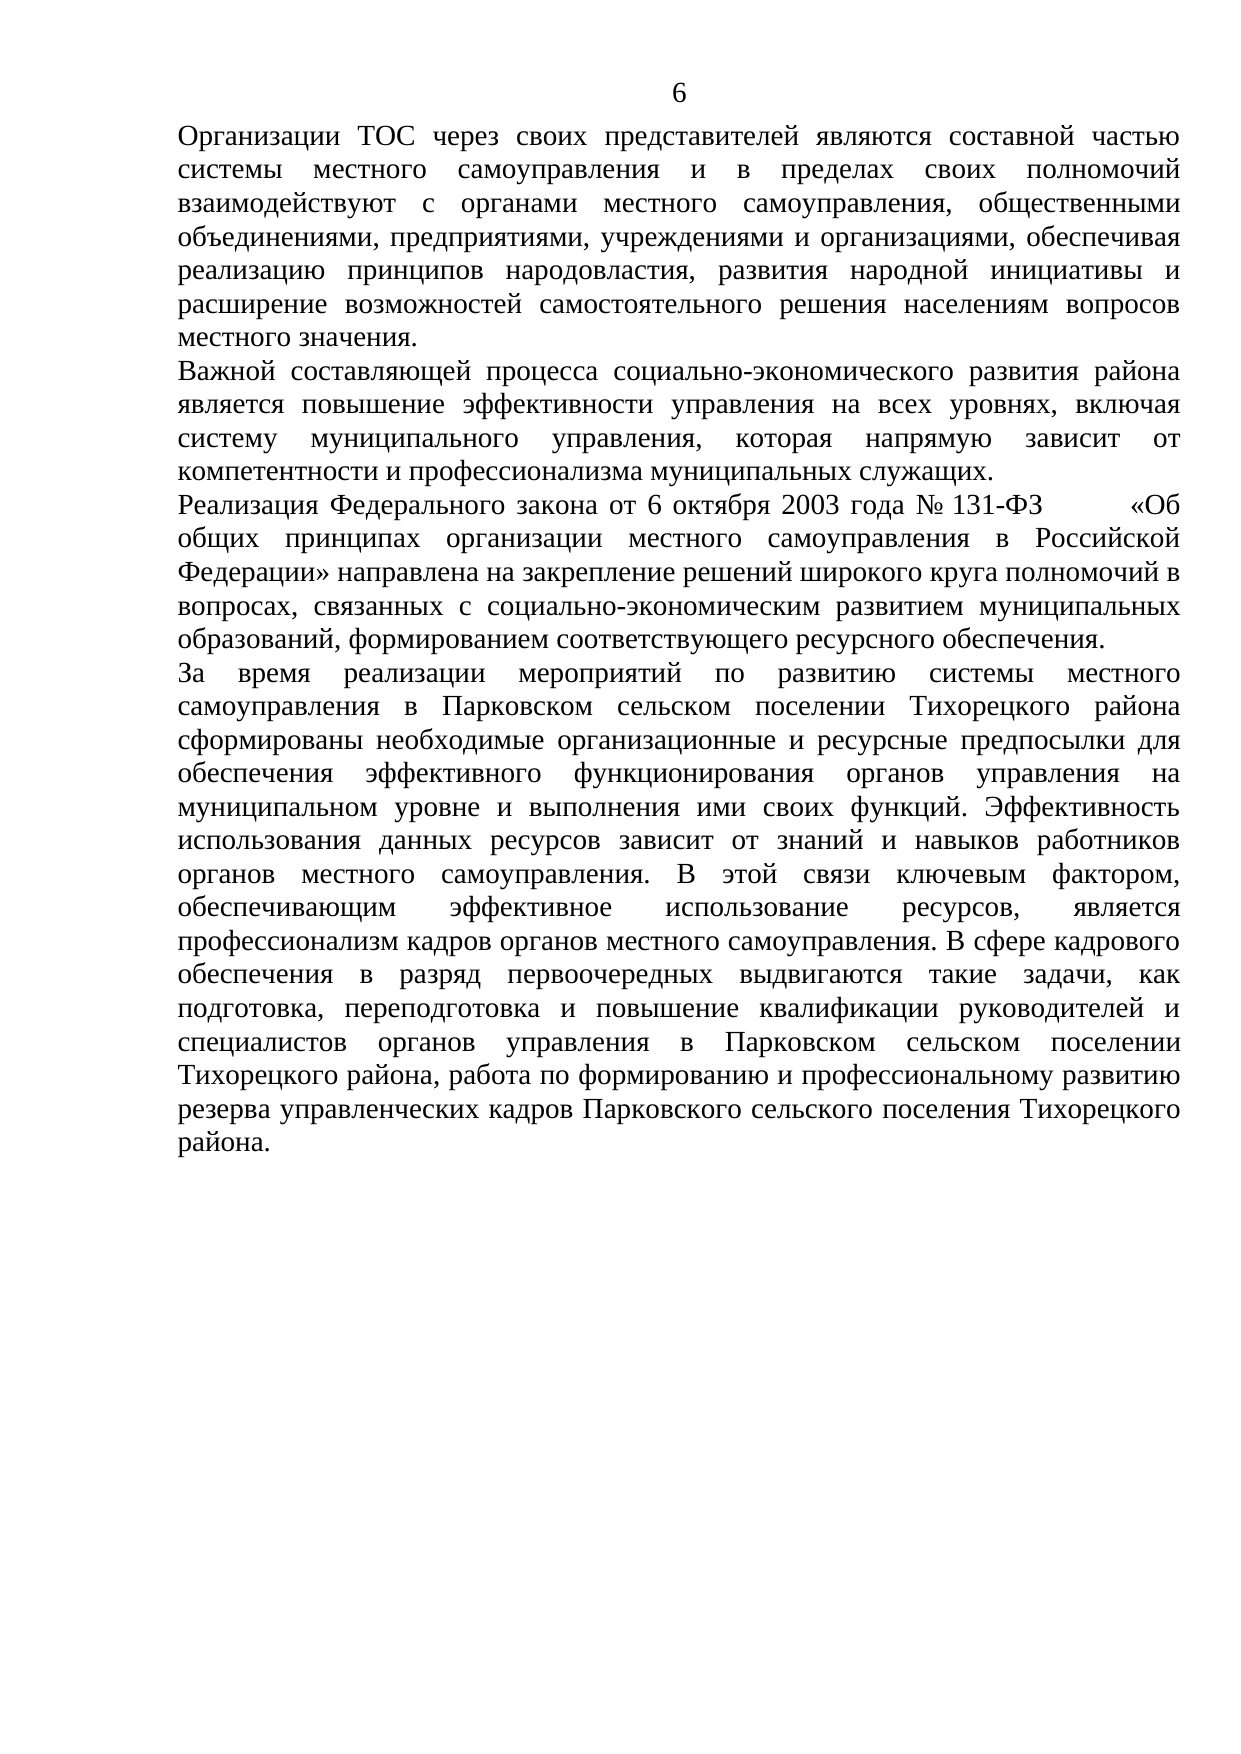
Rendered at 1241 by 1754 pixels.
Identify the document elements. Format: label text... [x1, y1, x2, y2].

text Организации ТОС через своих представителей являются составной частью системы местного самоуправления и в пределах своих полномочий взаимодействуют с органами местного самоуправления, общественными объединениями, предприятиями, учреждениями и организациями, обеспечивая реализацию принципов народовластия, развития народной инициативы и расширение возможностей самостоятельного решения населениям вопросов местного значения. [177, 118, 1181, 353]
text Важной составляющей процесса социально-экономического развития района является повышение эффективности управления на всех уровнях, включая систему муниципального управления, которая напрямую зависит от компетентности и профессионализма муниципальных служащих. [177, 353, 1181, 487]
text Реализация Федерального закона от 6 октября 2003 года № 131-ФЗ «Об общих принципах организации местного самоуправления в Российской Федерации» направлена на закрепление решений широкого круга полномочий в вопросах, связанных с социально-экономическим развитием муниципальных образований, формированием соответствующего ресурсного обеспечения. [177, 487, 1181, 655]
text За время реализации мероприятий по развитию системы местного самоуправления в Парковском сельском поселении Тихорецкого района сформированы необходимые организационные и ресурсные предпосылки для обеспечения эффективного функционирования органов управления на муниципальном уровне и выполнения ими своих функций. Эффективность использования данных ресурсов зависит от знаний и навыков работников органов местного самоуправления. В этой связи ключевым фактором, обеспечивающим эффективное использование ресурсов, является профессионализм кадров органов местного самоуправления. В сфере кадрового обеспечения в разряд первоочередных выдвигаются такие задачи, как подготовка, переподготовка и повышение квалификации руководителей и специалистов органов управления в Парковском сельском поселении Тихорецкого района, работа по формированию и профессиональному развитию резерва управленческих кадров Парковского сельского поселения Тихорецкого района. [177, 655, 1181, 1158]
